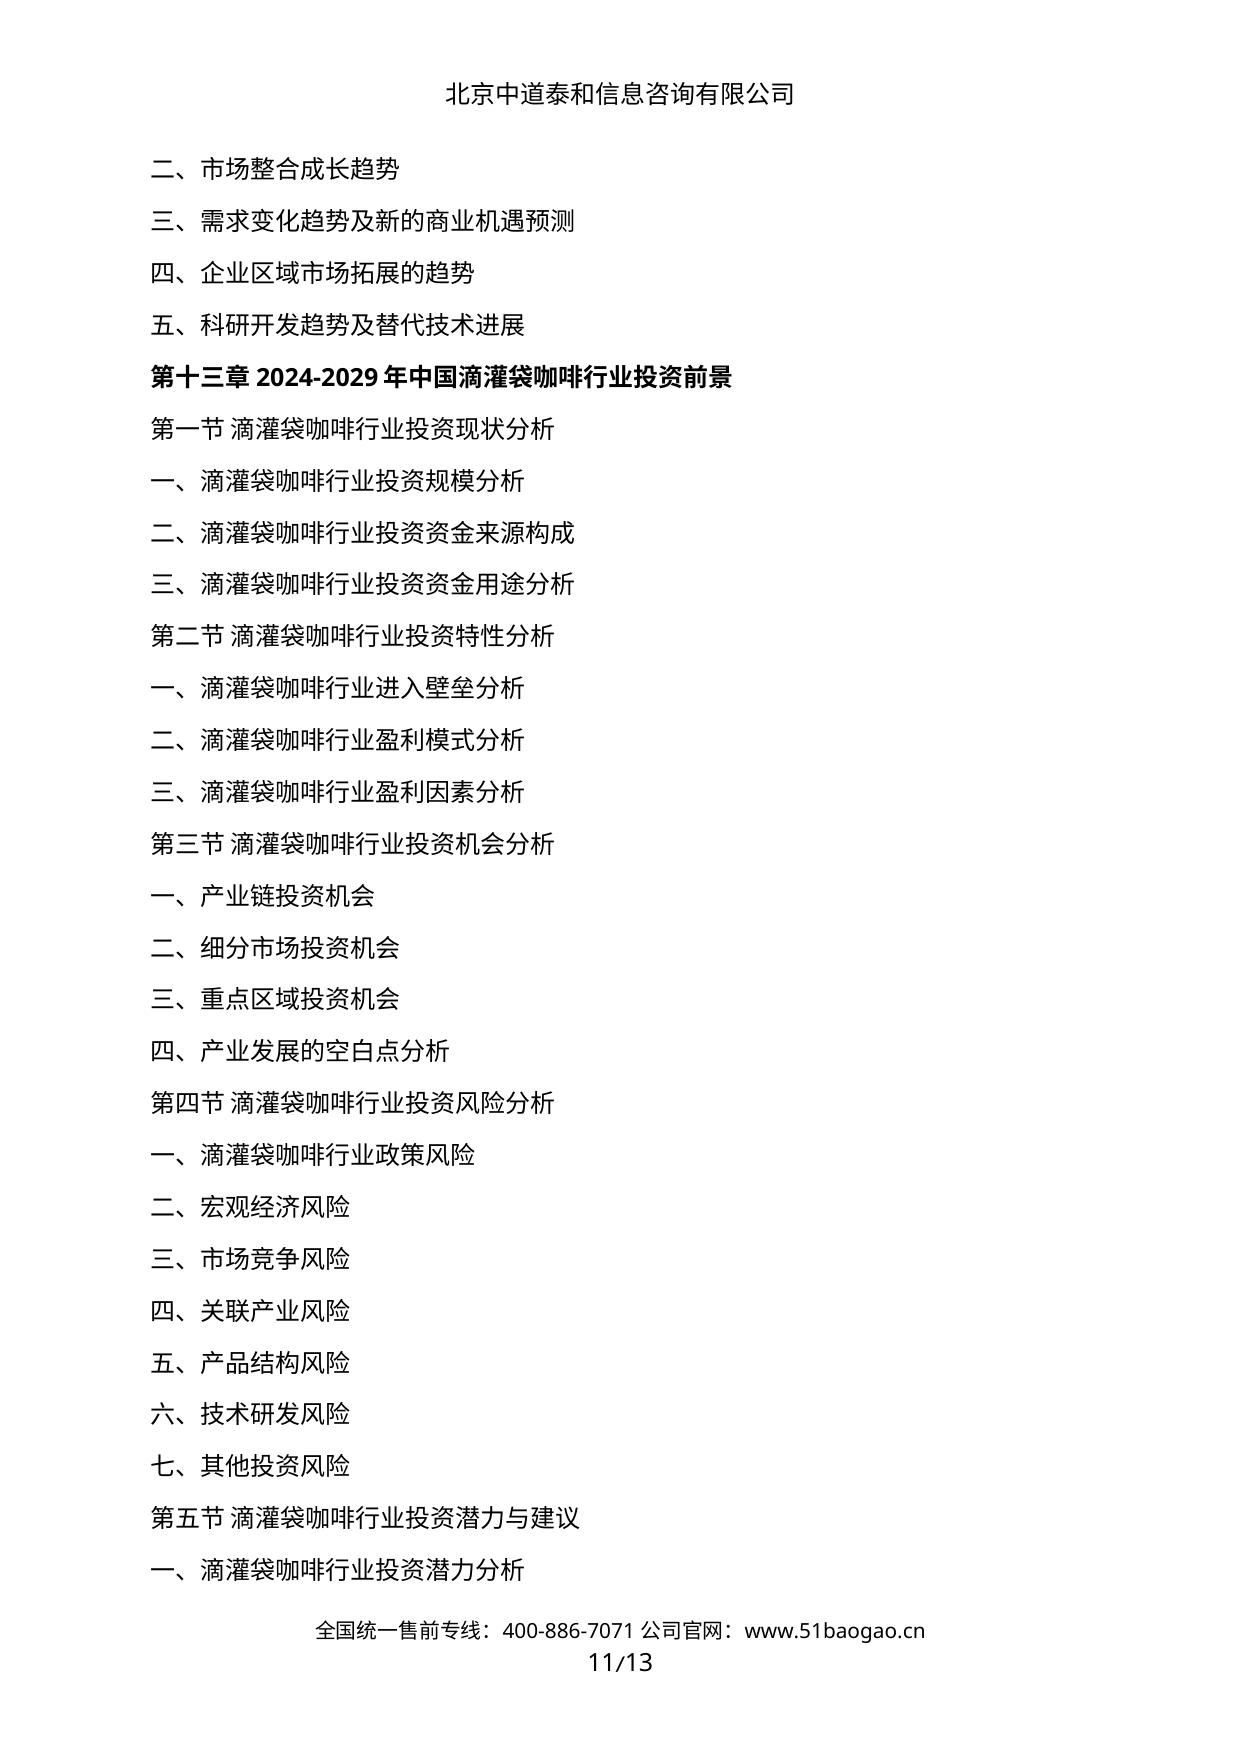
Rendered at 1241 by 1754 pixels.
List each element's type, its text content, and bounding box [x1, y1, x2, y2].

text 二、市场整合成长趋势 [150, 150, 1090, 186]
text 四、产业发展的空白点分析 [150, 1032, 1090, 1068]
text 一、滴灌袋咖啡行业进入壁垒分析 [150, 669, 1090, 705]
text 二、滴灌袋咖啡行业投资资金来源构成 [150, 513, 1090, 549]
text 三、市场竞争风险 [150, 1239, 1090, 1276]
text 一、产业链投资机会 [150, 876, 1090, 912]
text 四、关联产业风险 [150, 1291, 1090, 1327]
text 一、滴灌袋咖啡行业投资规模分析 [150, 461, 1090, 497]
text 一、滴灌袋咖啡行业投资潜力分析 [150, 1551, 1090, 1587]
text 第十三章 2024-2029年中国滴灌袋咖啡行业投资前景 [150, 357, 1090, 394]
text 三、滴灌袋咖啡行业投资资金用途分析 [150, 565, 1090, 601]
text 第三节 滴灌袋咖啡行业投资机会分析 [150, 824, 1090, 861]
text 五、科研开发趋势及替代技术进展 [150, 306, 1090, 342]
text 第四节 滴灌袋咖啡行业投资风险分析 [150, 1084, 1090, 1120]
text 三、需求变化趋势及新的商业机遇预测 [150, 202, 1090, 238]
text 五、产品结构风险 [150, 1343, 1090, 1379]
text 六、技术研发风险 [150, 1395, 1090, 1431]
text 二、宏观经济风险 [150, 1187, 1090, 1224]
text 第二节 滴灌袋咖啡行业投资特性分析 [150, 617, 1090, 653]
text 一、滴灌袋咖啡行业政策风险 [150, 1136, 1090, 1172]
text 四、企业区域市场拓展的趋势 [150, 254, 1090, 290]
text 第一节 滴灌袋咖啡行业投资现状分析 [150, 409, 1090, 446]
text 二、细分市场投资机会 [150, 928, 1090, 964]
text 三、重点区域投资机会 [150, 980, 1090, 1016]
text 第五节 滴灌袋咖啡行业投资潜力与建议 [150, 1499, 1090, 1535]
text 三、滴灌袋咖啡行业盈利因素分析 [150, 772, 1090, 809]
text 二、滴灌袋咖啡行业盈利模式分析 [150, 721, 1090, 757]
text 七、其他投资风险 [150, 1447, 1090, 1483]
